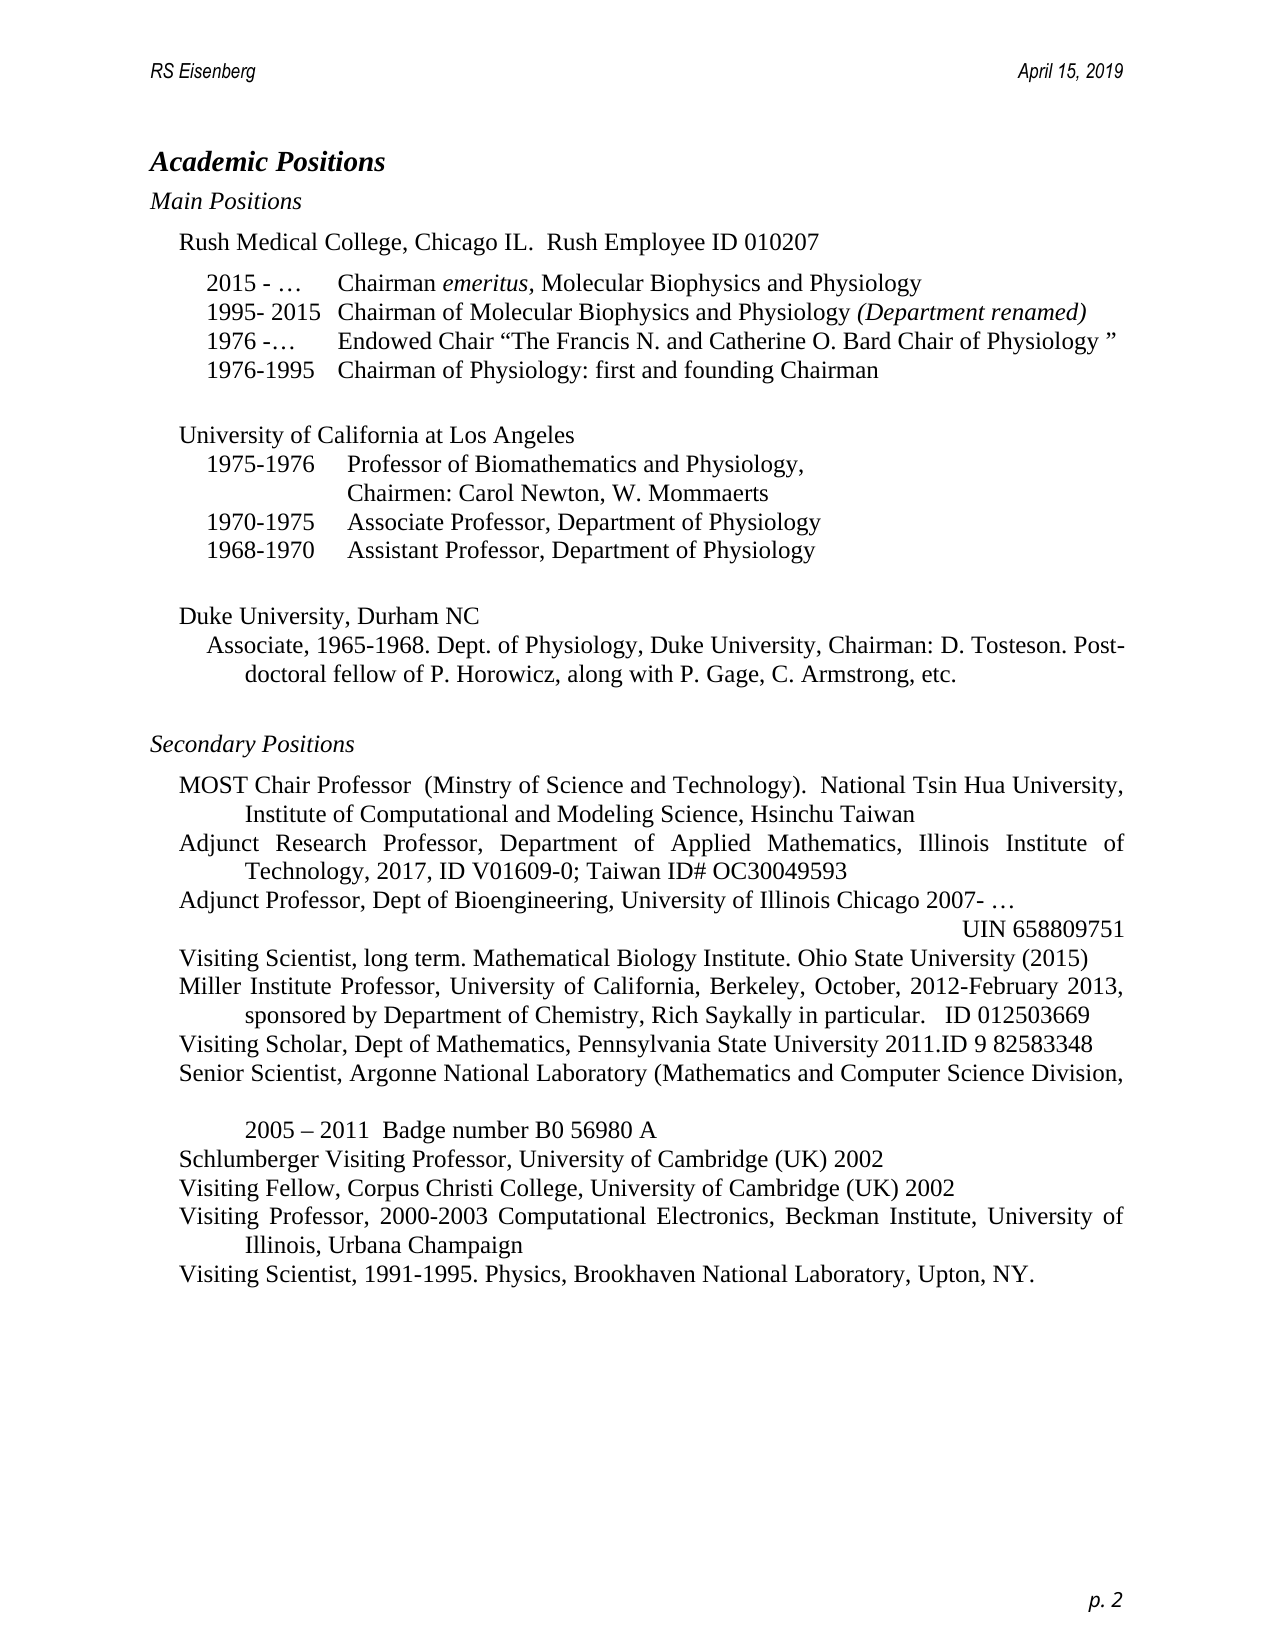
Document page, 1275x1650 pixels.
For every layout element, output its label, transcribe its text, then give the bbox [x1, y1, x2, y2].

text 1976 -… Endowed Chair “The Francis N. and Catherine O. Bard Chair of Physiology ” [178, 326, 1125, 355]
text 1976-1995 Chairman of Physiology: first and founding Chairman [178, 355, 1125, 383]
text Adjunct Research Professor, Department of Applied Mathematics, Illinois Institute of Technology, 2017, ID V01609-0; Taiwan ID# OC30049593 [178, 828, 1125, 885]
text 2015 - … Chairman emeritus, Molecular Biophysics and Physiology [178, 268, 1125, 297]
text 1968-1970 Assistant Professor, Department of Physiology [179, 536, 1125, 564]
text Visiting Scientist, long term. Mathematical Biology Institute. Ohio State University (2015) [178, 943, 1125, 971]
text Academic Positions [150, 144, 1125, 178]
text Visiting Fellow, Corpus Christi College, University of Cambridge (UK) 2002 [178, 1173, 1125, 1201]
text Visiting Scientist, 1991-1995. Physics, Brookhaven National Laboratory, Upton, NY. [178, 1259, 1125, 1288]
text UIN 658809751 [178, 914, 1125, 943]
text Adjunct Professor, Dept of Bioengineering, University of Illinois Chicago 2007- … [178, 885, 1125, 914]
text 1975-1976 Professor of Biomathematics and Physiology, [179, 449, 1125, 478]
text Main Positions [150, 186, 1125, 215]
text Miller Institute Professor, University of California, Berkeley, October, 2012-February 2013, sponsored by Department of Chemistry, Rich Saykally in particular. ID 012503669 [178, 971, 1125, 1029]
text Chairmen: Carol Newton, W. Mommaerts [179, 478, 1125, 507]
text MOST Chair Professor (Minstry of Science and Technology). National Tsin Hua University, Institute of Computational and Modeling Science, Hsinchu Taiwan [178, 770, 1125, 828]
text 1995- 2015 Chairman of Molecular Biophysics and Physiology (Department renamed) [178, 297, 1125, 326]
text 1970-1975 Associate Professor, Department of Physiology [179, 507, 1125, 536]
text Rush Medical College, Chicago IL. Rush Employee ID 010207 [178, 227, 1125, 256]
text Secondary Positions [150, 729, 1125, 758]
text Duke University, Durham NC [178, 601, 1125, 630]
text University of California at Los Angeles [178, 421, 1125, 449]
text Visiting Professor, 2000-2003 Computational Electronics, Beckman Institute, University of Illinois, Urbana Champaign [178, 1201, 1125, 1259]
text Associate, 1965-1968. Dept. of Physiology, Duke University, Chairman: D. Tosteson. Post-doctoral fellow of P. Horowicz, along with P. Gage, C. Armstrong, etc. [179, 630, 1125, 688]
text Visiting Scholar, Dept of Mathematics, Pennsylvania State University 2011.ID 9 82583348 [178, 1029, 1125, 1058]
text Schlumberger Visiting Professor, University of Cambridge (UK) 2002 [178, 1144, 1125, 1173]
text Senior Scientist, Argonne National Laboratory (Mathematics and Computer Science Division, 2005 – 2011 Badge number B0 56980 A [178, 1058, 1125, 1144]
